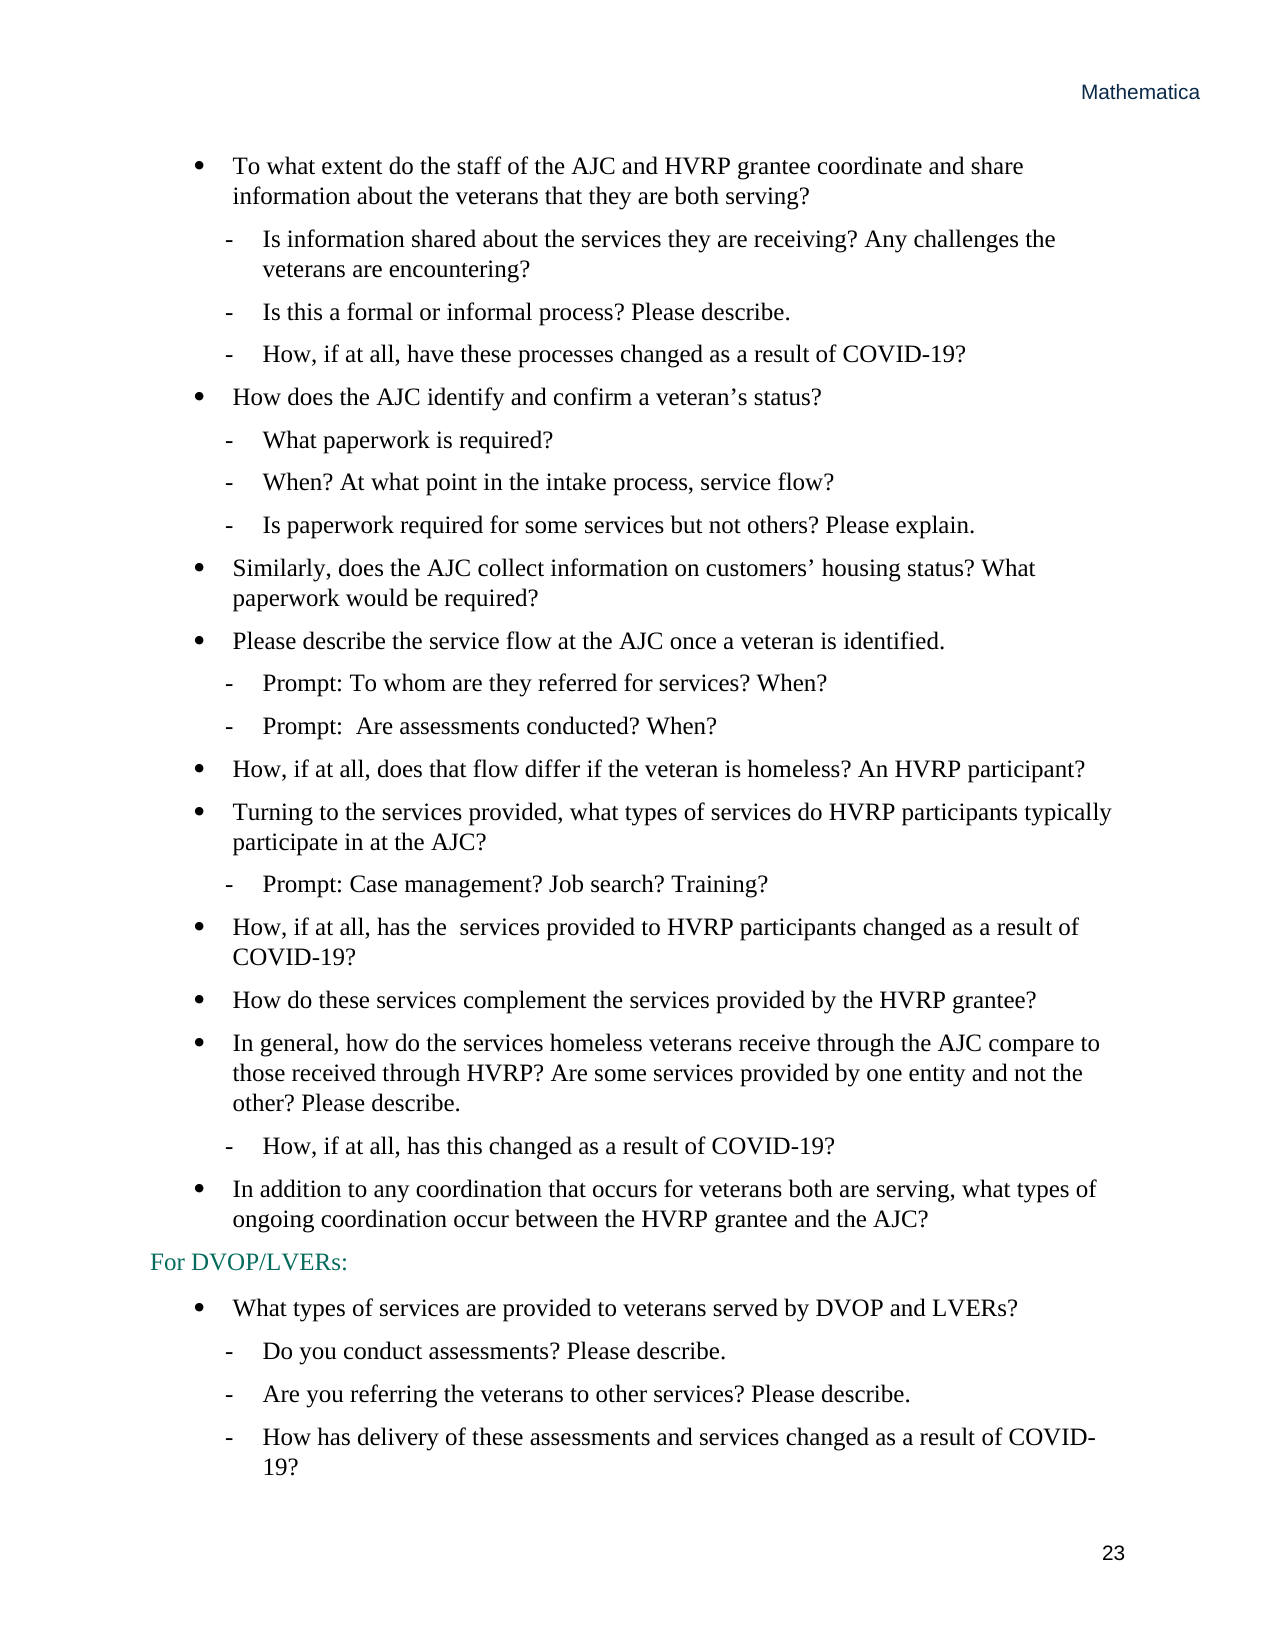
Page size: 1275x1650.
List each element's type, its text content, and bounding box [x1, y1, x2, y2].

list How do these services complement the services provided by the HVRP grantee? [195, 984, 1125, 1014]
list Prompt: Are assessments conducted? When? [225, 710, 1125, 741]
text For DVOP/LVERs: [150, 1246, 1125, 1276]
list How, if at all, does that flow differ if the veteran is homeless? An HVRP participant? [195, 753, 1125, 783]
list Is this a formal or informal process? Please describe. [225, 296, 1125, 326]
list In general, how do the services homeless veterans receive through the AJC compare to those received through HVRP? Are some services provided by one entity and not the other? Please describe. [195, 1027, 1125, 1118]
list What types of services are provided to veterans served by DVOP and LVERs? [195, 1293, 1125, 1323]
list How, if at all, has this changed as a result of COVID-19? [225, 1130, 1125, 1160]
list Prompt: Case management? Job search? Training? [225, 869, 1125, 899]
list What paperwork is required? [225, 424, 1125, 454]
list How, if at all, has the services provided to HVRP participants changed as a result of COVID-19? [195, 911, 1125, 972]
list How does the AJC identify and confirm a veteran’s status? [195, 381, 1125, 411]
list How, if at all, have these processes changed as a result of COVID-19? [225, 338, 1125, 369]
list Turning to the services provided, what types of services do HVRP participants typically participate in at the AJC? [195, 796, 1125, 856]
list Do you conduct assessments? Please describe. [225, 1335, 1125, 1366]
list Are you referring the veterans to other services? Please describe. [225, 1378, 1125, 1408]
list Is paperwork required for some services but not others? Please explain. [225, 509, 1125, 539]
list Similarly, does the AJC collect information on customers’ housing status? What paperwork would be required? [195, 552, 1125, 612]
list When? At what point in the intake process, service flow? [225, 467, 1125, 497]
list Please describe the service flow at the AJC once a veteran is identified. [195, 625, 1125, 655]
list In addition to any coordination that occurs for veterans both are serving, what types of ongoing coordination occur between the HVRP grantee and the AJC? [195, 1173, 1125, 1233]
list Is information shared about the services they are receiving? Any challenges the veterans are encountering? [225, 223, 1125, 283]
list To what extent do the staff of the AJC and HVRP grantee coordinate and share information about the veterans that they are both serving? [195, 150, 1125, 210]
list How has delivery of these assessments and services changed as a result of COVID-19? [225, 1421, 1125, 1481]
list Prompt: To whom are they referred for services? When? [225, 668, 1125, 698]
